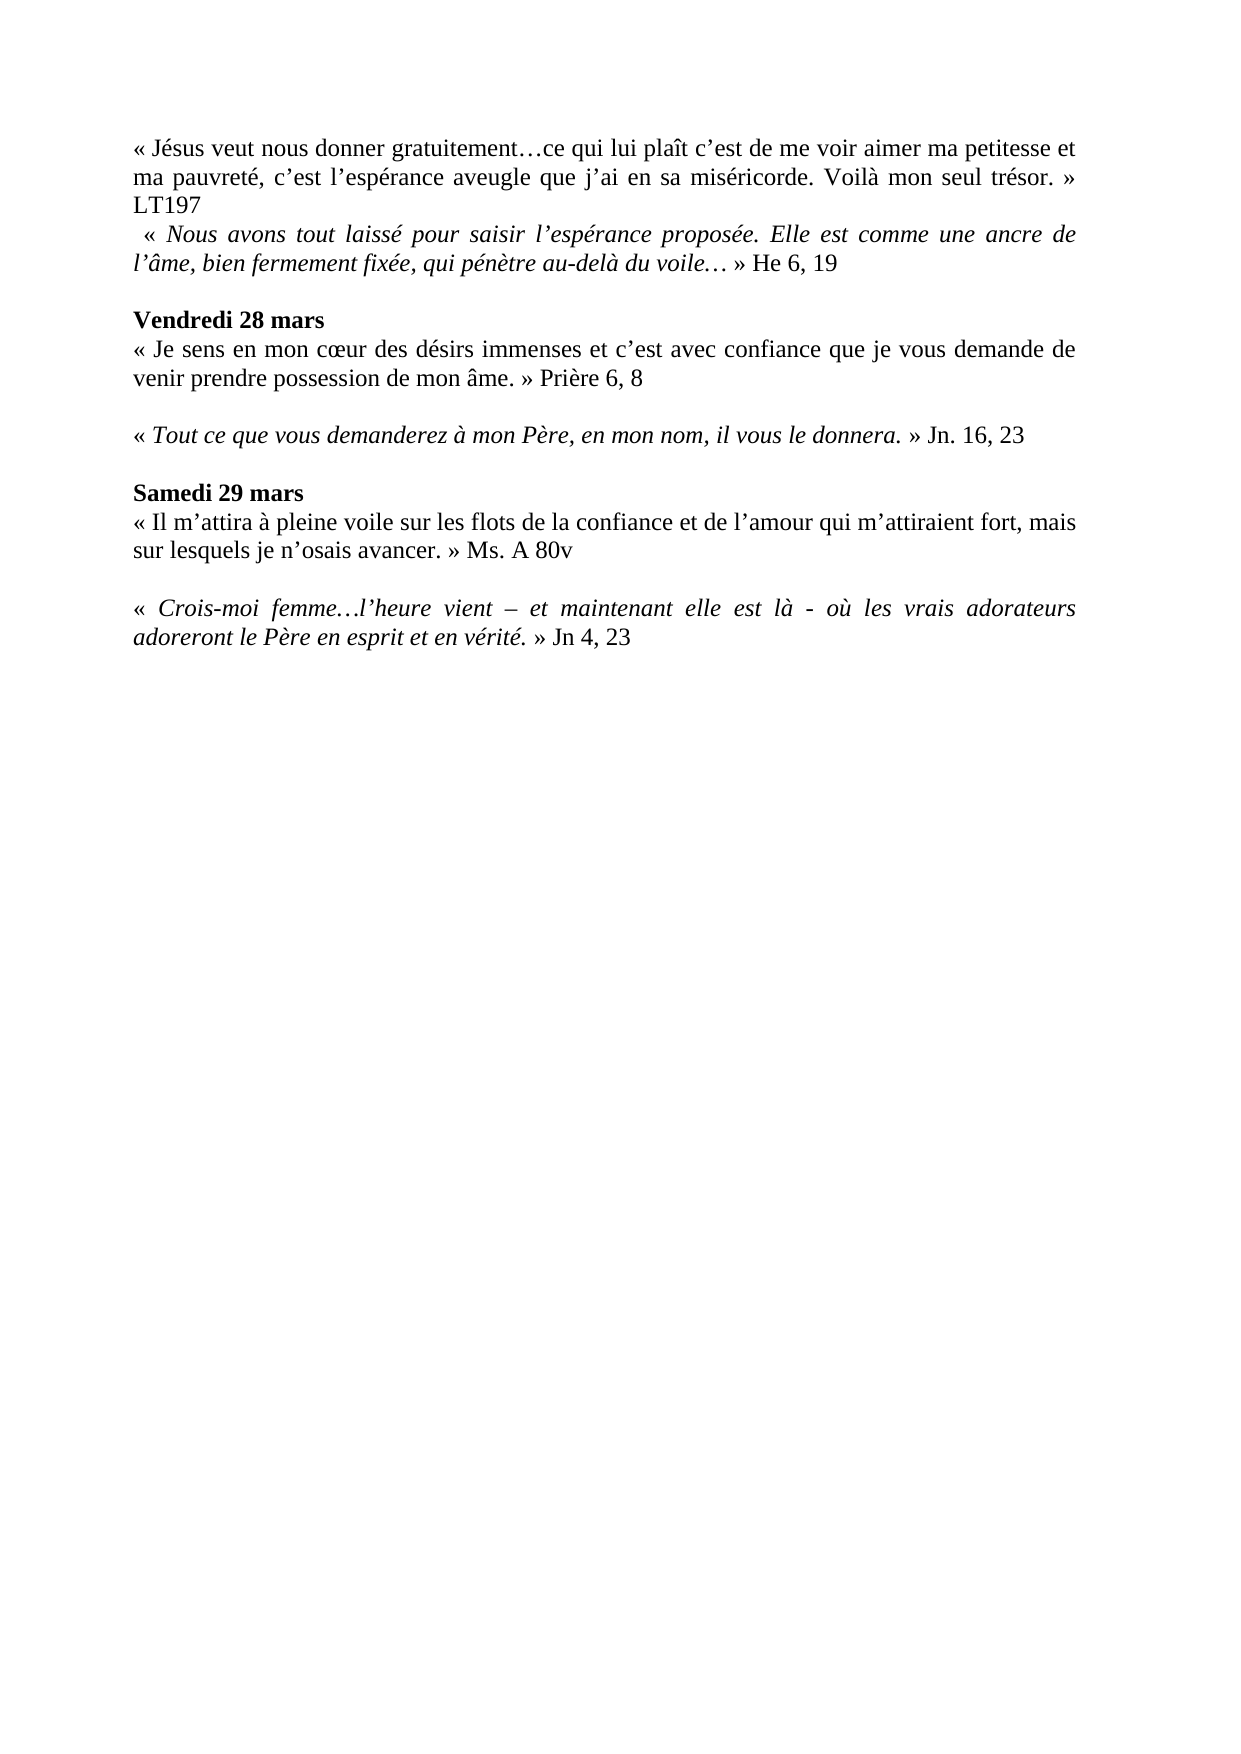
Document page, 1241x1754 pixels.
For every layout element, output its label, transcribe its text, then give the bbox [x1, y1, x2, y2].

text « Crois-moi femme…l’heure vient – et maintenant elle est là - où les vrais adorateurs adoreront le Père en esprit et en vérité. » Jn 4, 23 [133, 593, 1078, 650]
text « Jésus veut nous donner gratuitement…ce qui lui plaît c’est de me voir aimer ma petitesse et ma pauvreté, c’est l’espérance aveugle que j’ai en sa miséricorde. Voilà mon seul trésor. » LT197 [133, 133, 1078, 219]
text « Nous avons tout laissé pour saisir l’espérance proposée. Elle est comme une ancre de l’âme, bien fermement fixée, qui pénètre au-delà du voile… » He 6, 19 [133, 219, 1078, 277]
text « Il m’attira à pleine voile sur les flots de la confiance et de l’amour qui m’attiraient fort, mais sur lesquels je n’osais avancer. » Ms. A 80v [133, 507, 1078, 564]
text « Je sens en mon cœur des désirs immenses et c’est avec confiance que je vous demande de venir prendre possession de mon âme. » Prière 6, 8 [133, 334, 1078, 392]
text Samedi 29 mars [133, 478, 1078, 507]
text Vendredi 28 mars [133, 305, 1078, 334]
text « Tout ce que vous demanderez à mon Père, en mon nom, il vous le donnera. » Jn. 16, 23 [133, 420, 1078, 449]
